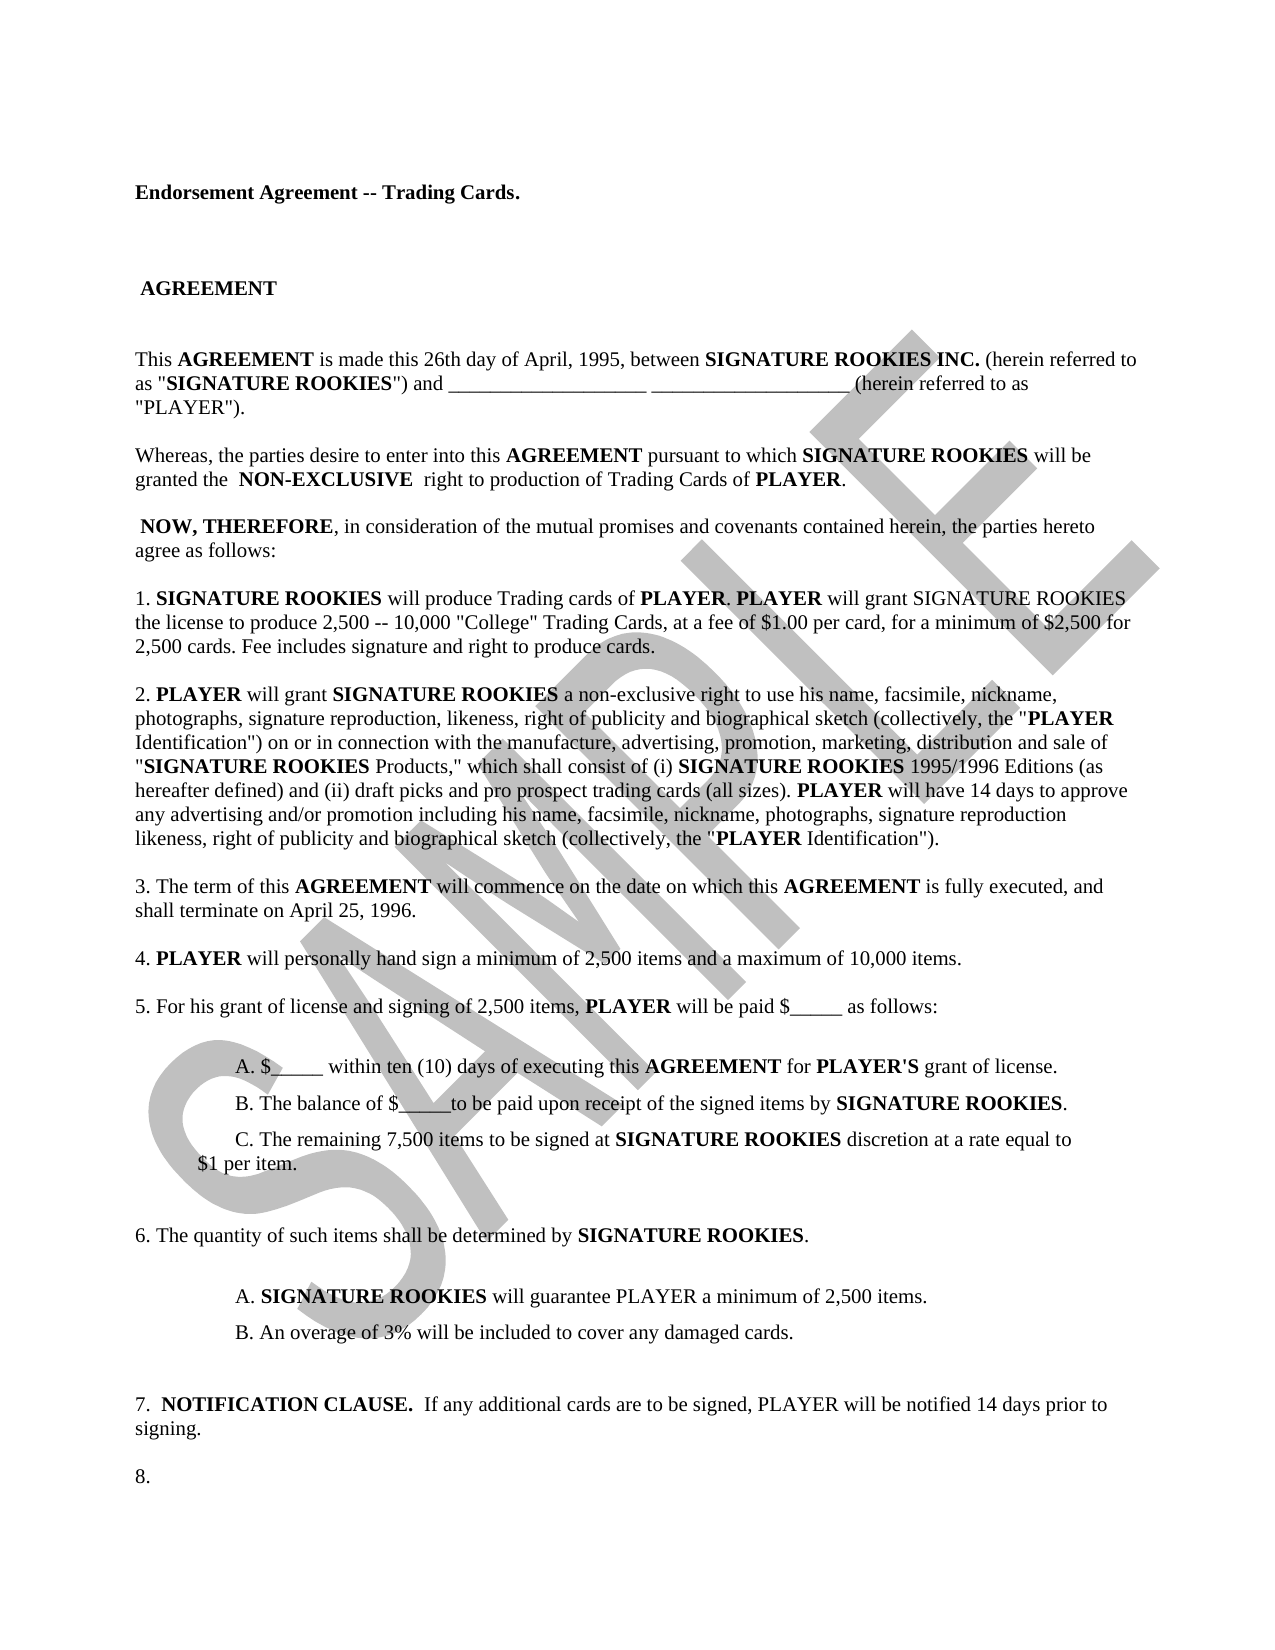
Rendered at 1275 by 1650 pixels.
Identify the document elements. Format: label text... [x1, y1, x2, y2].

text B. The balance of $_____to be paid upon receipt of the signed items by SIGNATURE ROOKIES. [197, 1091, 1077, 1115]
text 8. [135, 1464, 1140, 1488]
text 3. The term of this AGREEMENT will commence on the date on which this AGREEMENT is fully executed, and shall terminate on April 25, 1996. [135, 874, 1140, 922]
text A. $_____ within ten (10) days of executing this AGREEMENT for PLAYER'S grant of license. [197, 1054, 1077, 1078]
text This AGREEMENT is made this 26th day of April, 1995, between SIGNATURE ROOKIES INC. (herein referred to as "SIGNATURE ROOKIES") and ___________________ ___________________ (herein referred to as "PLAYER"). [135, 347, 1140, 419]
text 1. SIGNATURE ROOKIES will produce Trading cards of PLAYER. PLAYER will grant SIGNATURE ROOKIES the license to produce 2,500 -- 10,000 "College" Trading Cards, at a fee of $1.00 per card, for a minimum of $2,500 for 2,500 cards. Fee includes signature and right to produce cards. [135, 586, 1140, 658]
text C. The remaining 7,500 items to be signed at SIGNATURE ROOKIES discretion at a rate equal to $1 per item. [197, 1127, 1077, 1175]
text 4. PLAYER will personally hand sign a minimum of 2,500 items and a maximum of 10,000 items. [135, 946, 1140, 970]
text 6. The quantity of such items shall be determined by SIGNATURE ROOKIES. [135, 1223, 1140, 1247]
text NOW, THEREFORE, in consideration of the mutual promises and covenants contained herein, the parties hereto agree as follows: [135, 514, 1140, 562]
text 5. For his grant of license and signing of 2,500 items, PLAYER will be paid $_____ as follows: [135, 993, 1140, 1018]
text B. An overage of 3% will be included to cover any damaged cards. [197, 1320, 1077, 1344]
text 7. NOTIFICATION CLAUSE. If any additional cards are to be signed, PLAYER will be notified 14 days prior to signing. [135, 1392, 1140, 1440]
text A. SIGNATURE ROOKIES will guarantee PLAYER a minimum of 2,500 items. [197, 1284, 1077, 1308]
text 2. PLAYER will grant SIGNATURE ROOKIES a non-exclusive right to use his name, facsimile, nickname, photographs, signature reproduction, likeness, right of publicity and biographical sketch (collectively, the "PLAYER Identification") on or in connection with the manufacture, advertising, promotion, marketing, distribution and sale of "SIGNATURE ROOKIES Products," which shall consist of (i) SIGNATURE ROOKIES 1995/1996 Editions (as hereafter defined) and (ii) draft picks and pro prospect trading cards (all sizes). PLAYER will have 14 days to approve any advertising and/or promotion including his name, facsimile, nickname, photographs, signature reproduction likeness, right of publicity and biographical sketch (collectively, the "PLAYER Identification"). [135, 682, 1140, 850]
text Endorsement Agreement -- Trading Cards. [135, 180, 1140, 204]
text AGREEMENT [135, 275, 1140, 299]
text Whereas, the parties desire to enter into this AGREEMENT pursuant to which SIGNATURE ROOKIES will be granted the NON-EXCLUSIVE right to production of Trading Cards of PLAYER. [135, 443, 1140, 491]
